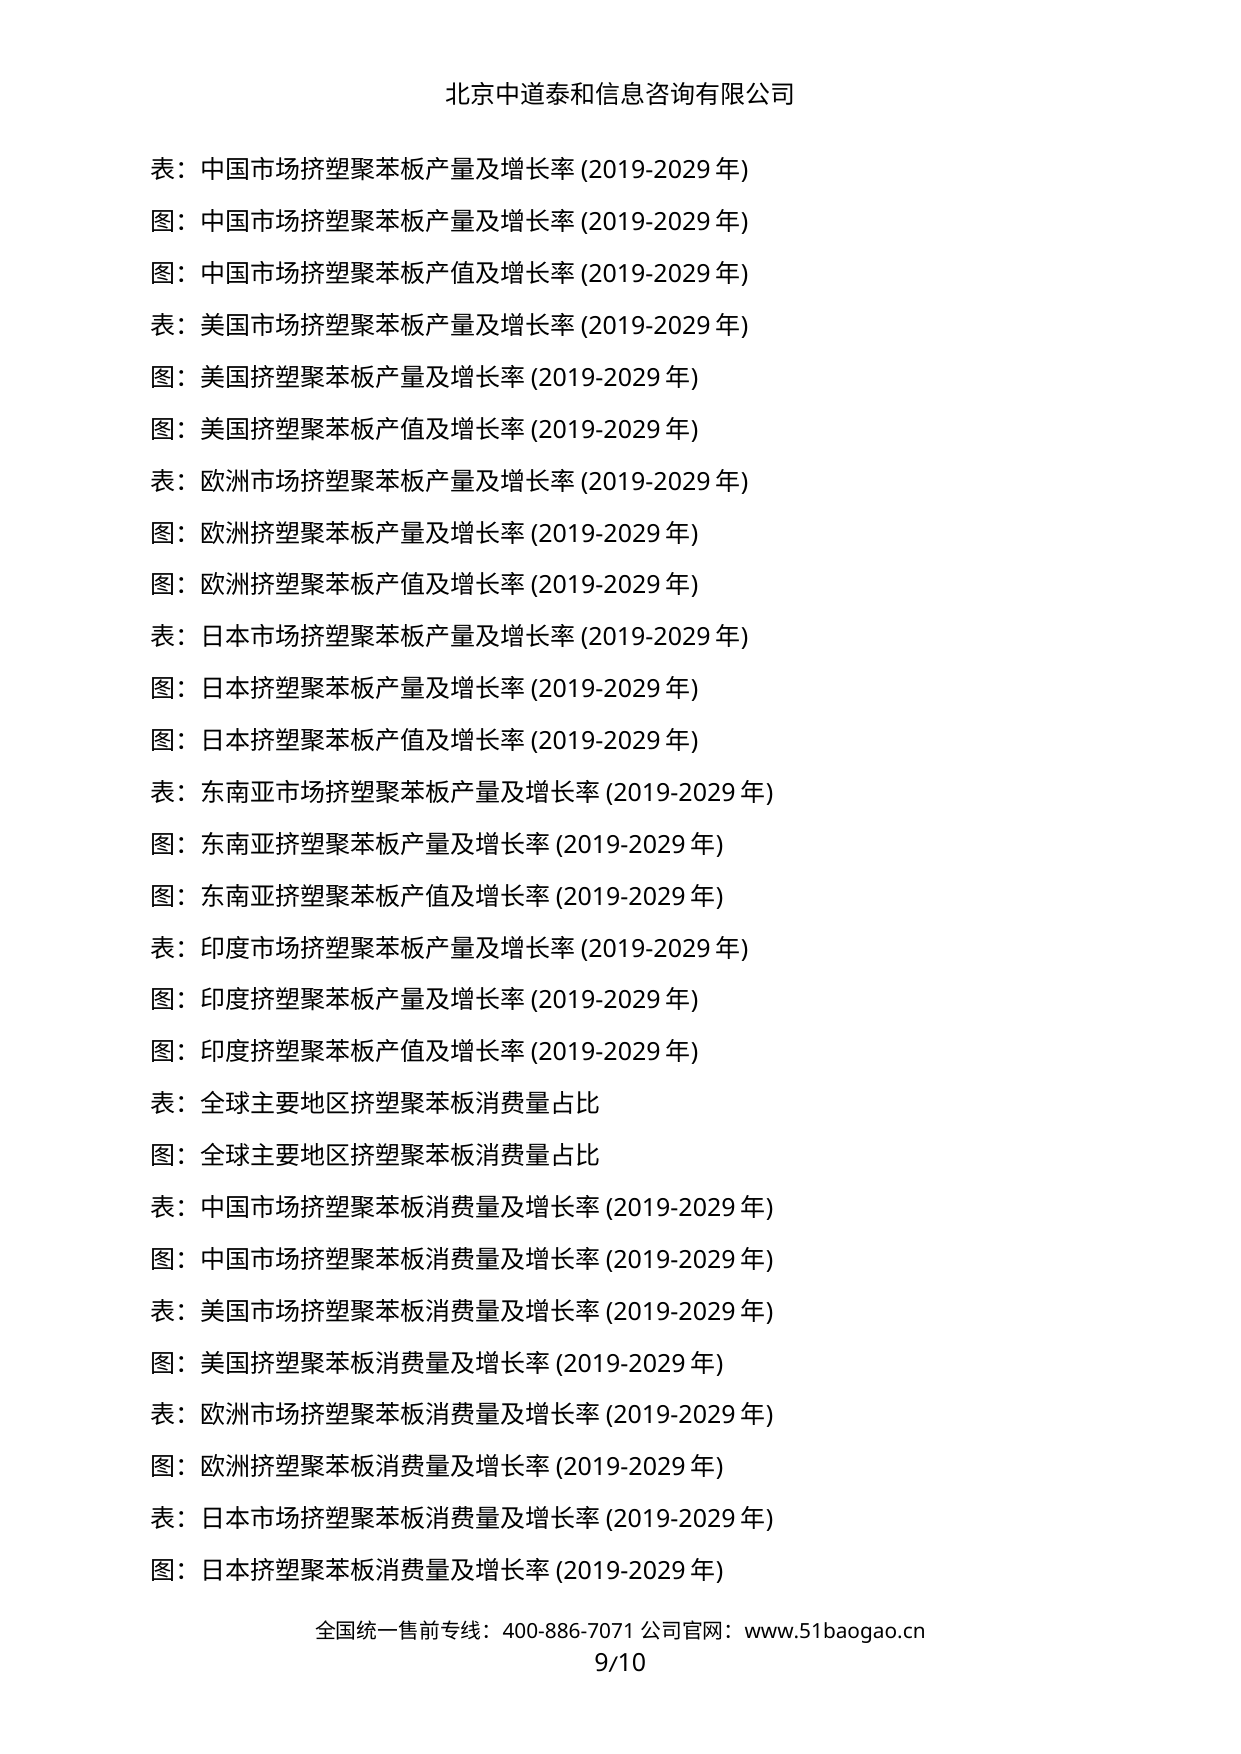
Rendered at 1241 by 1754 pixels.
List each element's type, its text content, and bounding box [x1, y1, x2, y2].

text 图：欧洲挤塑聚苯板产量及增长率 (2019-2029年) [150, 513, 1090, 549]
text 表：日本市场挤塑聚苯板消费量及增长率 (2019-2029年) [150, 1499, 1090, 1535]
text 表：中国市场挤塑聚苯板产量及增长率 (2019-2029年) [150, 150, 1090, 186]
text 图：印度挤塑聚苯板产值及增长率 (2019-2029年) [150, 1032, 1090, 1068]
text 图：日本挤塑聚苯板消费量及增长率 (2019-2029年) [150, 1551, 1090, 1587]
text 表：全球主要地区挤塑聚苯板消费量占比 [150, 1084, 1090, 1120]
text 图：东南亚挤塑聚苯板产值及增长率 (2019-2029年) [150, 876, 1090, 912]
text 图：欧洲挤塑聚苯板消费量及增长率 (2019-2029年) [150, 1447, 1090, 1483]
text 图：美国挤塑聚苯板消费量及增长率 (2019-2029年) [150, 1343, 1090, 1379]
text 表：日本市场挤塑聚苯板产量及增长率 (2019-2029年) [150, 617, 1090, 653]
text 图：美国挤塑聚苯板产量及增长率 (2019-2029年) [150, 357, 1090, 394]
text 表：中国市场挤塑聚苯板消费量及增长率 (2019-2029年) [150, 1187, 1090, 1224]
text 表：美国市场挤塑聚苯板消费量及增长率 (2019-2029年) [150, 1291, 1090, 1327]
text 图：日本挤塑聚苯板产值及增长率 (2019-2029年) [150, 721, 1090, 757]
text 图：印度挤塑聚苯板产量及增长率 (2019-2029年) [150, 980, 1090, 1016]
text 图：美国挤塑聚苯板产值及增长率 (2019-2029年) [150, 409, 1090, 446]
text 表：欧洲市场挤塑聚苯板消费量及增长率 (2019-2029年) [150, 1395, 1090, 1431]
text 表：印度市场挤塑聚苯板产量及增长率 (2019-2029年) [150, 928, 1090, 964]
text 图：中国市场挤塑聚苯板产值及增长率 (2019-2029年) [150, 254, 1090, 290]
text 图：全球主要地区挤塑聚苯板消费量占比 [150, 1136, 1090, 1172]
text 图：欧洲挤塑聚苯板产值及增长率 (2019-2029年) [150, 565, 1090, 601]
text 表：东南亚市场挤塑聚苯板产量及增长率 (2019-2029年) [150, 772, 1090, 809]
text 图：中国市场挤塑聚苯板产量及增长率 (2019-2029年) [150, 202, 1090, 238]
text 表：欧洲市场挤塑聚苯板产量及增长率 (2019-2029年) [150, 461, 1090, 497]
text 图：中国市场挤塑聚苯板消费量及增长率 (2019-2029年) [150, 1239, 1090, 1276]
text 图：日本挤塑聚苯板产量及增长率 (2019-2029年) [150, 669, 1090, 705]
text 图：东南亚挤塑聚苯板产量及增长率 (2019-2029年) [150, 824, 1090, 861]
text 表：美国市场挤塑聚苯板产量及增长率 (2019-2029年) [150, 306, 1090, 342]
